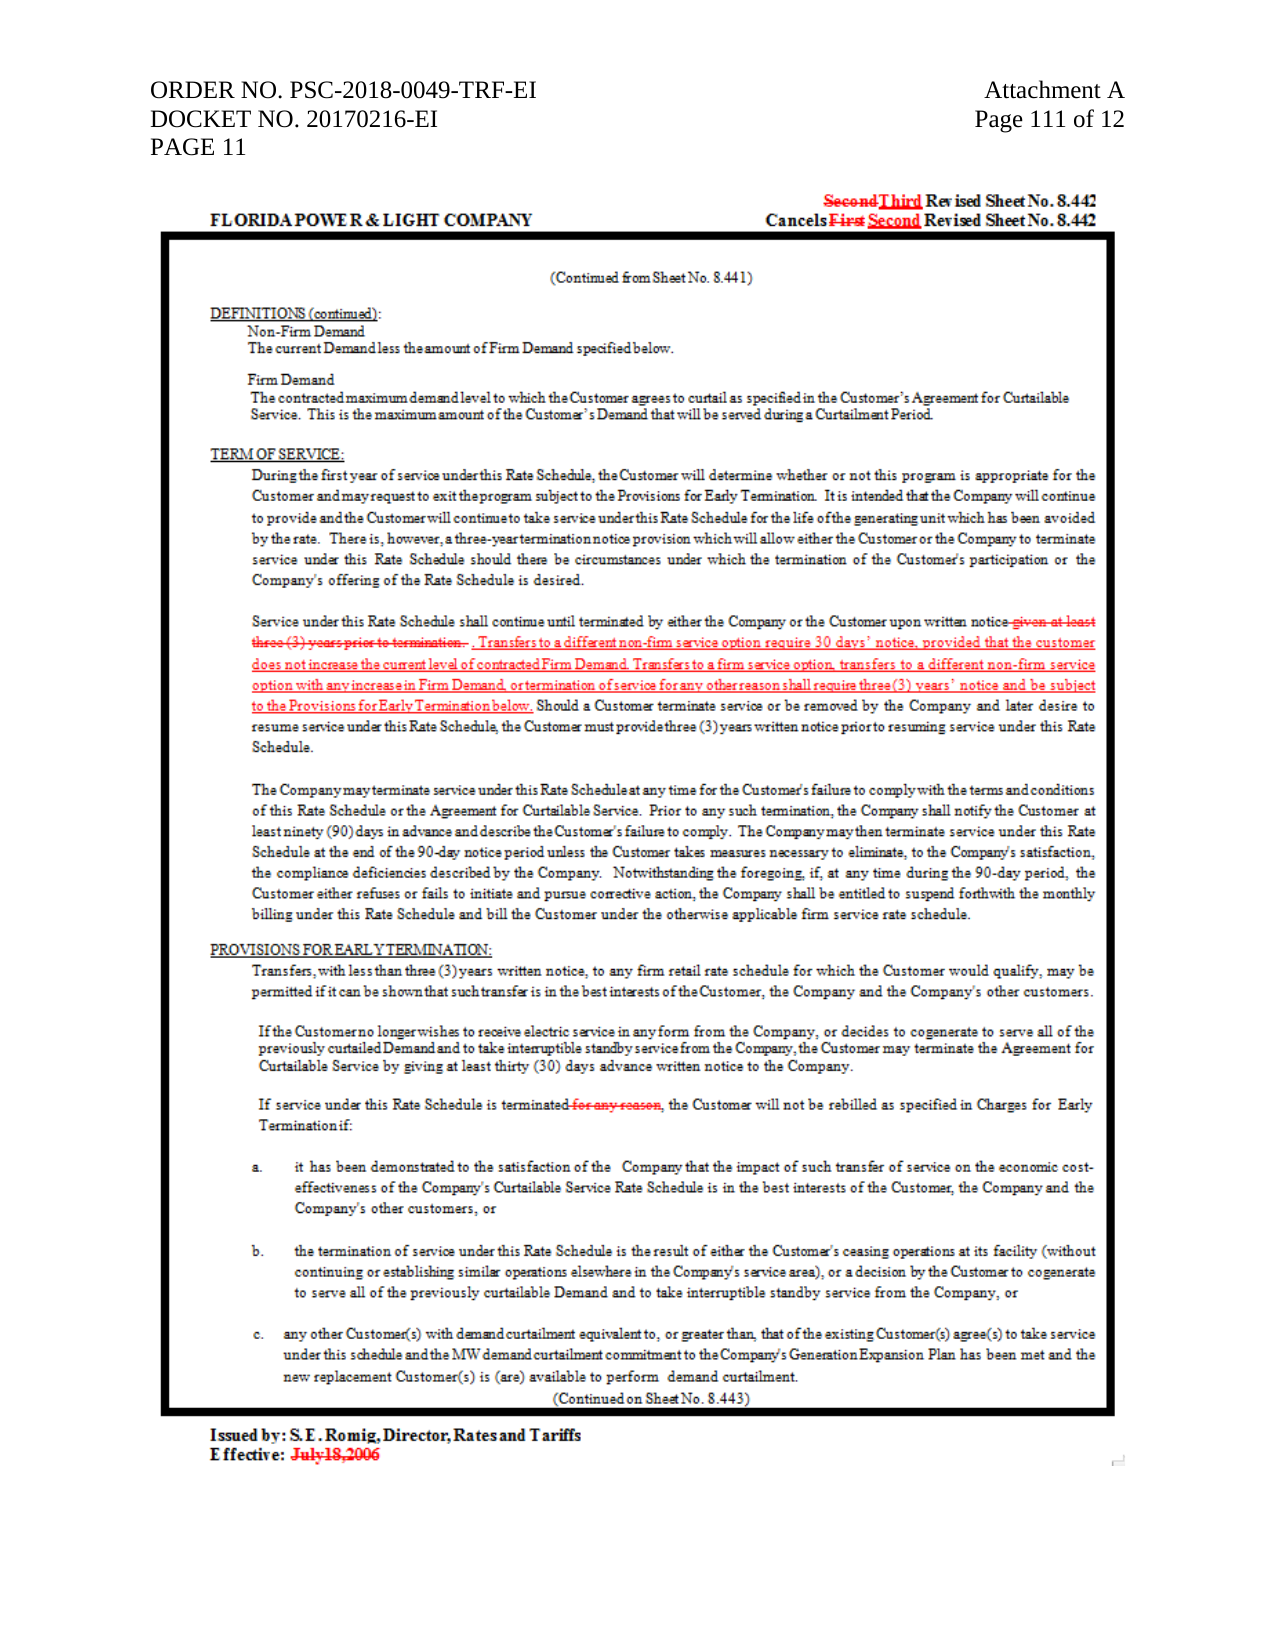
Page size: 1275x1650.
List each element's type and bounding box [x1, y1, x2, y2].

picture [150, 190, 1125, 1466]
